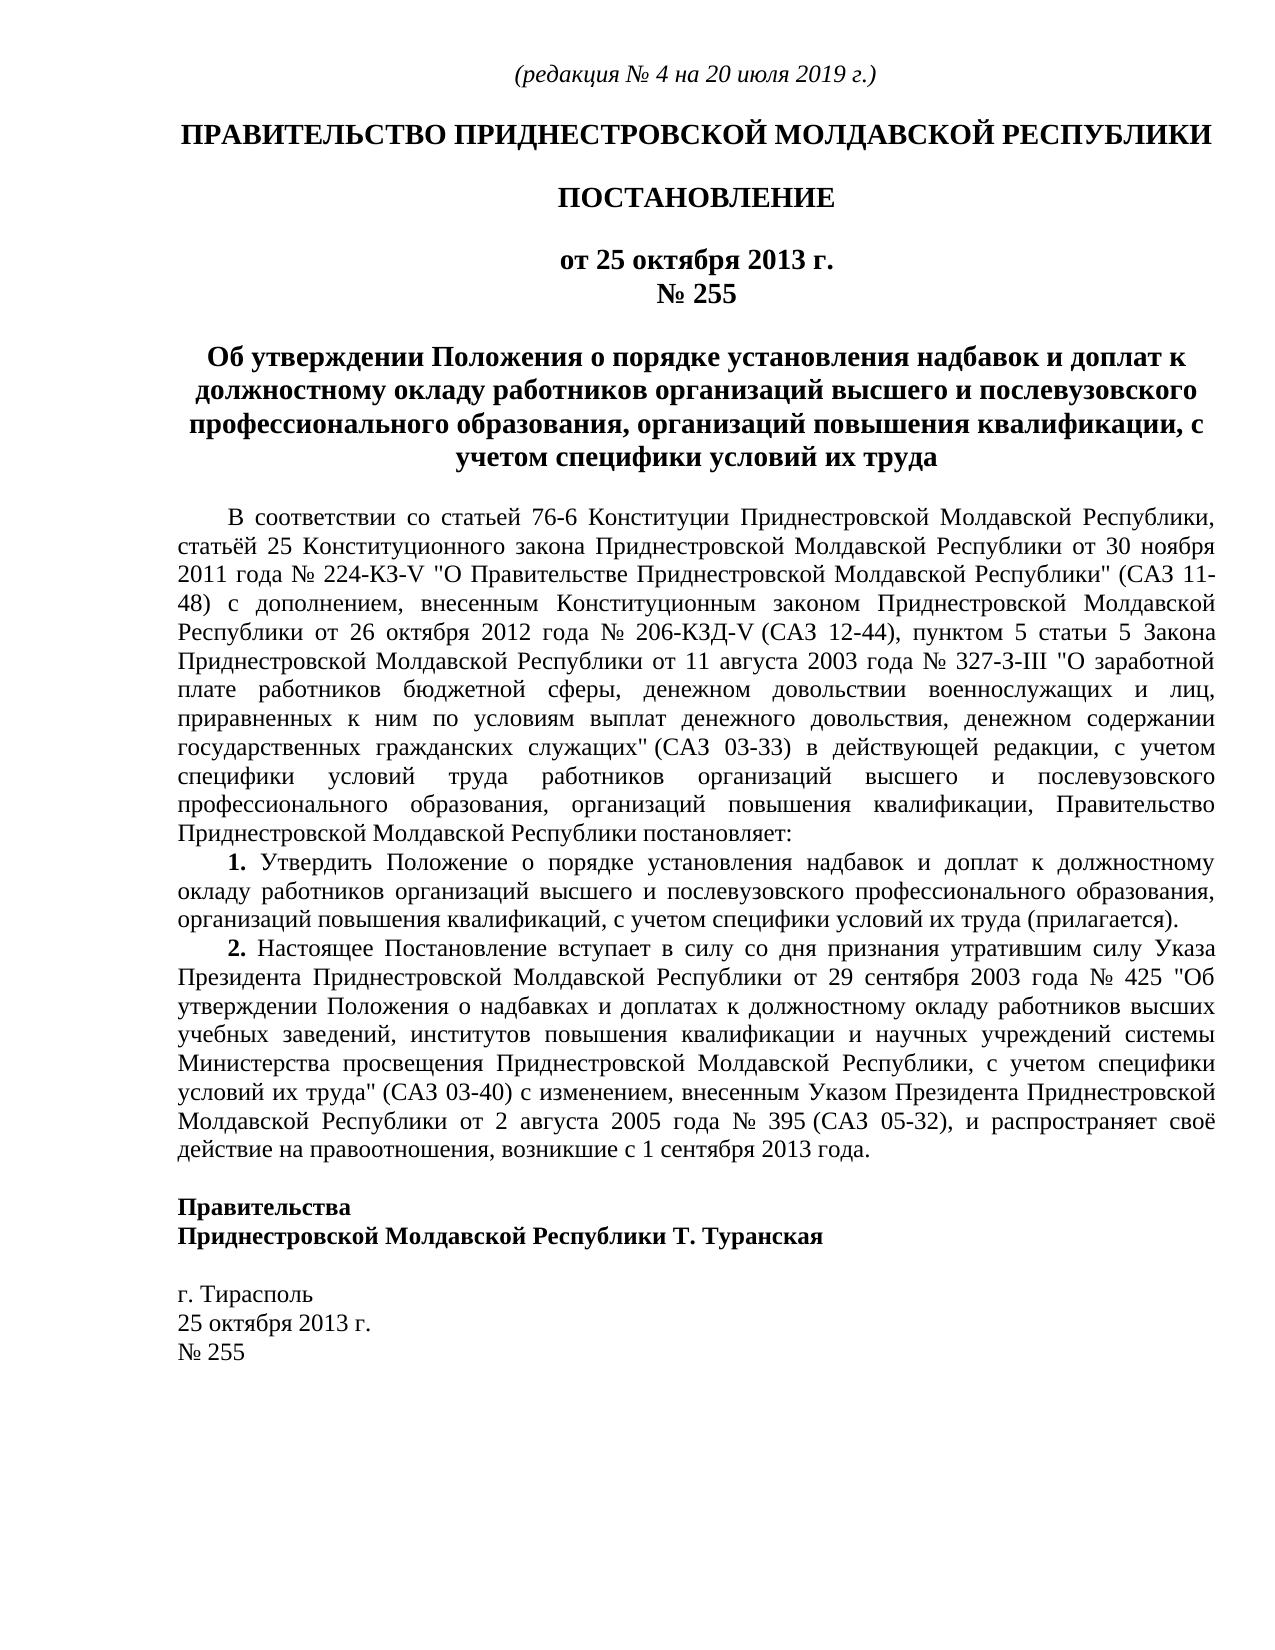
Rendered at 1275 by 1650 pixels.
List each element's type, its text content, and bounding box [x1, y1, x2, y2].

text (редакция № 4 на 20 июля 2019 г.) [177, 59, 1216, 88]
text Об утверждении Положения о порядке установления надбавок и доплат к должностному окладу работников организаций высшего и послевузовского профессионального образования, организаций повышения квалификации, с учетом специфики условий их труда [177, 339, 1216, 473]
text ПОСТАНОВЛЕНИЕ [177, 180, 1216, 213]
text ПРАВИТЕЛЬСТВО ПРИДНЕСТРОВСКОЙ МОЛДАВСКОЙ РЕСПУБЛИКИ [177, 117, 1216, 151]
text 1. Утвердить Положение о порядке установления надбавок и доплат к должностному окладу работников организаций высшего и послевузовского профессионального образования, организаций повышения квалификаций, с учетом специфики условий их труда (прилагается). [177, 847, 1216, 933]
text 2. Настоящее Постановление вступает в силу со дня признания утратившим силу Указа Президента Приднестровской Молдавской Республики от 29 сентября 2003 года № 425 "Об утверждении Положения о надбавках и доплатах к должностному окладу работников высших учебных заведений, институтов повышения квалификации и научных учреждений системы Министерства просвещения Приднестровской Молдавской Республики, с учетом специфики условий их труда" (САЗ 03-40) с изменением, внесенным Указом Президента Приднестровской Молдавской Республики от 2 августа 2005 года № 395 (САЗ 05-32), и распространяет своё действие на правоотношения, возникшие с 1 сентября 2013 года. [177, 933, 1216, 1163]
text В соответствии со статьей 76-6 Конституции Приднестровской Молдавской Республики, статьёй 25 Конституционного закона Приднестровской Молдавской Республики от 30 ноября 2011 года № 224-КЗ-V "О Правительстве Приднестровской Молдавской Республики" (САЗ 11-48) с дополнением, внесенным Конституционным законом Приднестровской Молдавской Республики от 26 октября 2012 года № 206-КЗД-V (САЗ 12-44), пунктом 5 статьи 5 Закона Приднестровской Молдавской Республики от 11 августа 2003 года № 327-З-III "О заработной плате работников бюджетной сферы, денежном довольствии военнослужащих и лиц, приравненных к ним по условиям выплат денежного довольствия, денежном содержании государственных гражданских служащих" (САЗ 03-33) в действующей редакции, с учетом специфики условий труда работников организаций высшего и послевузовского профессионального образования, организаций повышения квалификации, Правительство Приднестровской Молдавской Республики постановляет: [177, 502, 1216, 847]
text г. Тирасполь 25 октября 2013 г. № 255 [177, 1279, 1216, 1365]
text Правительства Приднестровской Молдавской Республики Т. Туранская [177, 1192, 1216, 1250]
text от 25 октября 2013 г. № 255 [177, 242, 1216, 309]
